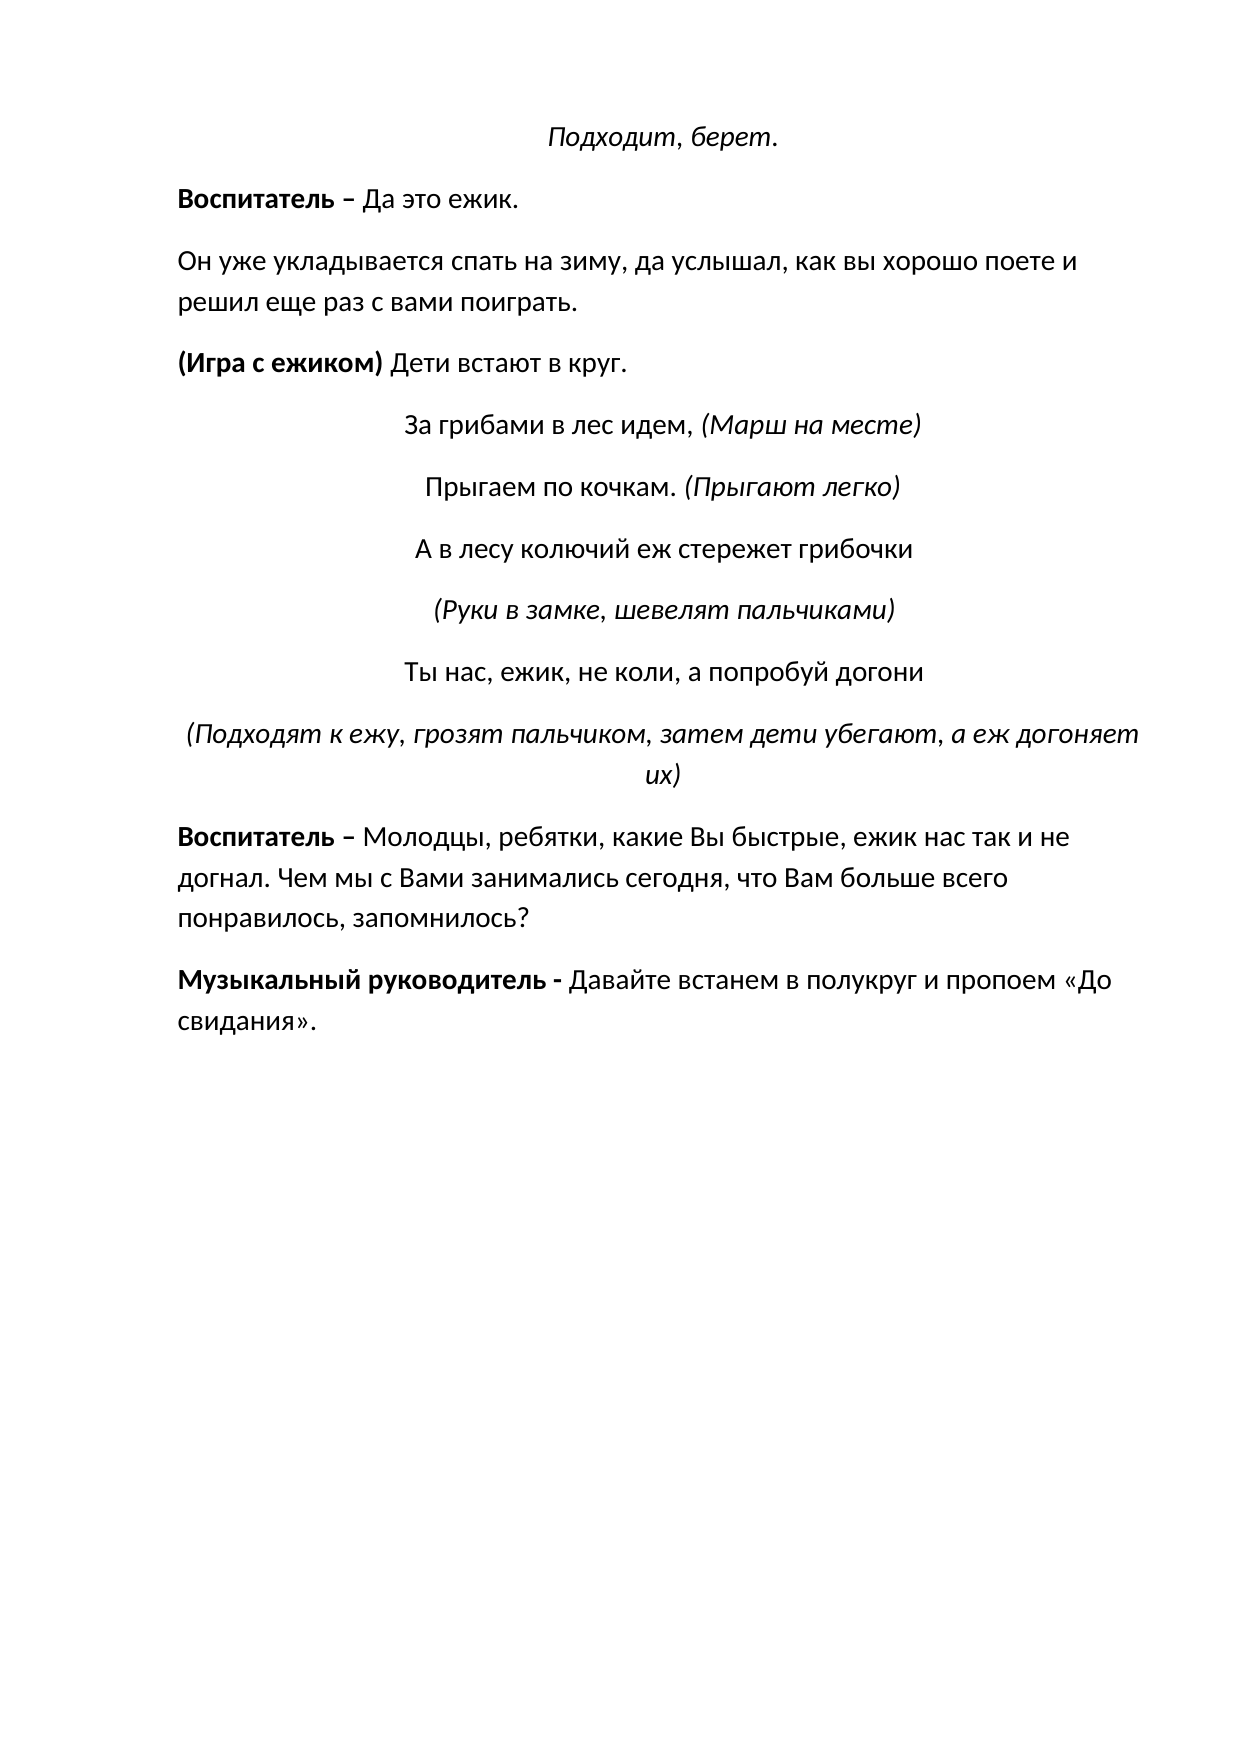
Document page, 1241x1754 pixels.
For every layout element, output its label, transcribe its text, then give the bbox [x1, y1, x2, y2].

text Ты нас, ежик, не коли, а попробуй догони [177, 653, 1152, 689]
text А в лесу колючий еж стережет грибочки [177, 530, 1152, 565]
text Прыгаем по кочкам. (Прыгают легко) [177, 468, 1152, 503]
text За грибами в лес идем, (Марш на месте) [177, 406, 1152, 442]
text Музыкальный руководитель - Давайте встанем в полукруг и пропоем «До свидания». [177, 961, 1152, 1038]
text Он уже укладывается спать на зиму, да услышал, как вы хорошо поете и решил еще раз с вами поиграть. [177, 242, 1152, 318]
text (Руки в замке, шевелят пальчиками) [177, 591, 1152, 627]
text (Подходят к ежу, грозят пальчиком, затем дети убегают, а еж догоняет их) [177, 715, 1152, 792]
text Воспитатель – Да это ежик. [177, 180, 1152, 216]
text (Игра с ежиком) Дети встают в круг. [177, 344, 1152, 380]
text Подходит, берет. [177, 118, 1152, 154]
text Воспитатель – Молодцы, ребятки, какие Вы быстрые, ежик нас так и не догнал. Чем мы с Вами занимались сегодня, что Вам больше всего понравилось, запомнилось? [177, 818, 1152, 935]
